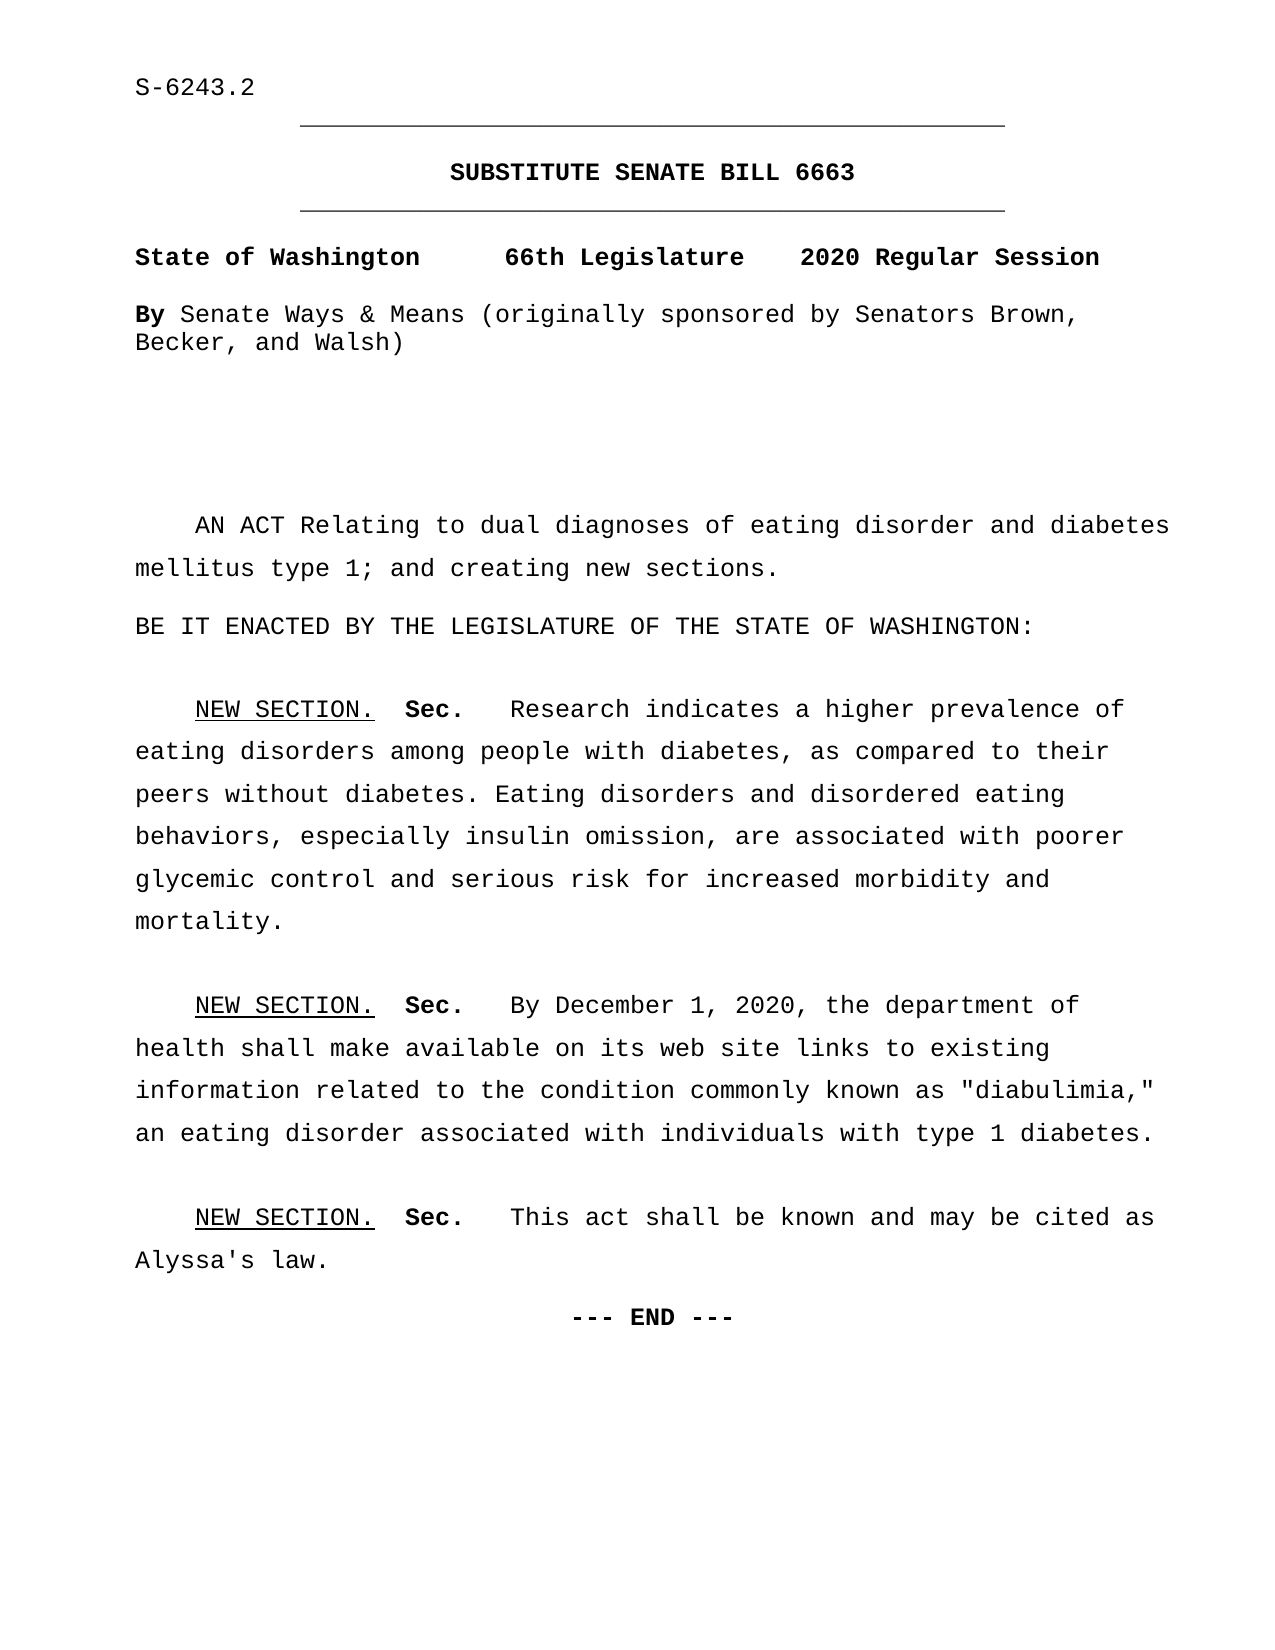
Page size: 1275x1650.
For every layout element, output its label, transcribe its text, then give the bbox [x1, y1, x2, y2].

text --- END --- [135, 1305, 1170, 1333]
text State of Washington 66th Legislature 2020 Regular Session [135, 245, 1170, 273]
text SUBSTITUTE SENATE BILL 6663 [135, 160, 1170, 188]
text BE IT ENACTED BY THE LEGISLATURE OF THE STATE OF WASHINGTON: [135, 613, 1170, 642]
text AN ACT Relating to dual diagnoses of eating disorder and diabetes mellitus type 1; and creating new sections. [135, 500, 1170, 585]
text NEW SECTION. Sec. Research indicates a higher prevalence of eating disorders among people with diabetes, as compared to their peers without diabetes. Eating disorders and disordered eating behaviors, especially insulin omission, are associated with poorer glycemic control and serious risk for increased morbidity and mortality. [135, 683, 1170, 938]
text NEW SECTION. Sec. By December 1, 2020, the department of health shall make available on its web site links to existing information related to the condition commonly known as "diabulimia," an eating disorder associated with individuals with type 1 diabetes. [135, 980, 1170, 1150]
text _______________________________________________ [135, 103, 1170, 132]
text S-6243.2 [135, 75, 1170, 103]
text _______________________________________________ [135, 188, 1170, 217]
text NEW SECTION. Sec. This act shall be known and may be cited as Alyssa's law. [135, 1192, 1170, 1277]
text By Senate Ways & Means (originally sponsored by Senators Brown, Becker, and Walsh) [135, 302, 1170, 358]
